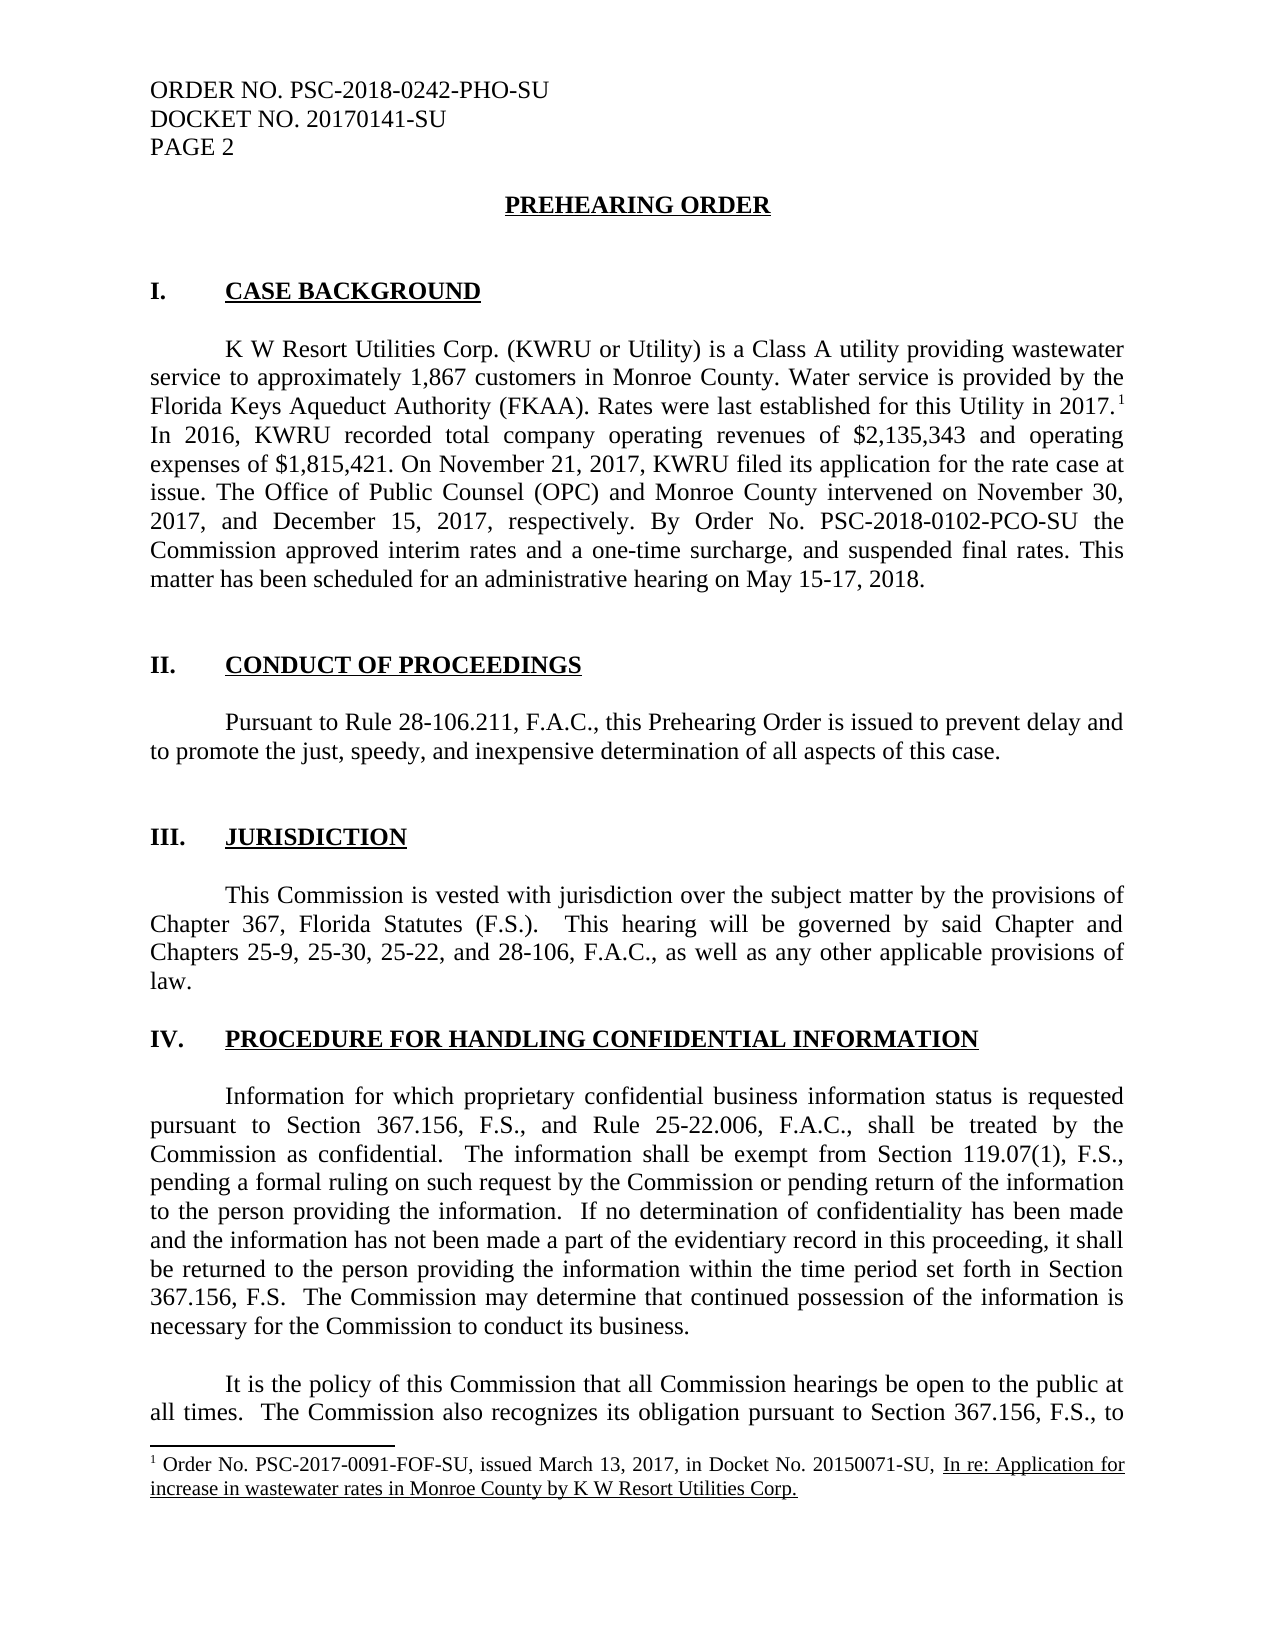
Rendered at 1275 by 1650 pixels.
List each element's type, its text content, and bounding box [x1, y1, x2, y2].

text IV. PROCEDURE FOR HANDLING CONFIDENTIAL INFORMATION [150, 1024, 1125, 1052]
text K W Resort Utilities Corp. (KWRU or Utility) is a Class A utility providing wastewater service to approximately 1,867 customers in Monroe County. Water service is provided by the Florida Keys Aqueduct Authority (FKAA). Rates were last established for this Utility in 2017. In 2016, KWRU recorded total company operating revenues of $2,135,343 and operating expenses of $1,815,421. On November 21, 2017, KWRU filed its application for the rate case at issue. The Office of Public Counsel (OPC) and Monroe County intervened on November 30, 2017, and December 15, 2017, respectively. By Order No. PSC-2018-0102-PCO-SU the Commission approved interim rates and a one-time surcharge, and suspended final rates. This matter has been scheduled for an administrative hearing on May 15-17, 2018. [150, 334, 1125, 592]
text . JURISDICTION [150, 822, 1125, 851]
text PREHEARING ORDER [150, 190, 1125, 219]
text Pursuant to Rule 28-106.211, F.A.C., this Prehearing Order is issued to prevent delay and to promote the just, speedy, and inexpensive determination of all aspects of this case. [150, 707, 1125, 765]
text This Commission is vested with jurisdiction over the subject matter by the provisions of Chapter 367, Florida Statutes (F.S.). This hearing will be governed by said Chapter and Chapters 25-9, 25-30, 25-22, and 28-106, F.A.C., as well as any other applicable provisions of law. [150, 880, 1125, 995]
text II. CONDUCT OF PROCEEDINGS [150, 650, 1125, 679]
text Information for which proprietary confidential business information status is requested pursuant to Section 367.156, F.S., and Rule 25-22.006, F.A.C., shall be treated by the Commission as confidential. The information shall be exempt from Section 119.07(1), F.S., pending a formal ruling on such request by the Commission or pending return of the information to the person providing the information. If no determination of confidentiality has been made and the information has not been made a part of the evidentiary record in this proceeding, it shall be returned to the person providing the information within the time period set forth in Section 367.156, F.S. The Commission may determine that continued possession of the information is necessary for the Commission to conduct its business. [150, 1081, 1125, 1340]
text I. CASE BACKGROUND [150, 276, 1125, 305]
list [150, 1369, 1125, 1426]
